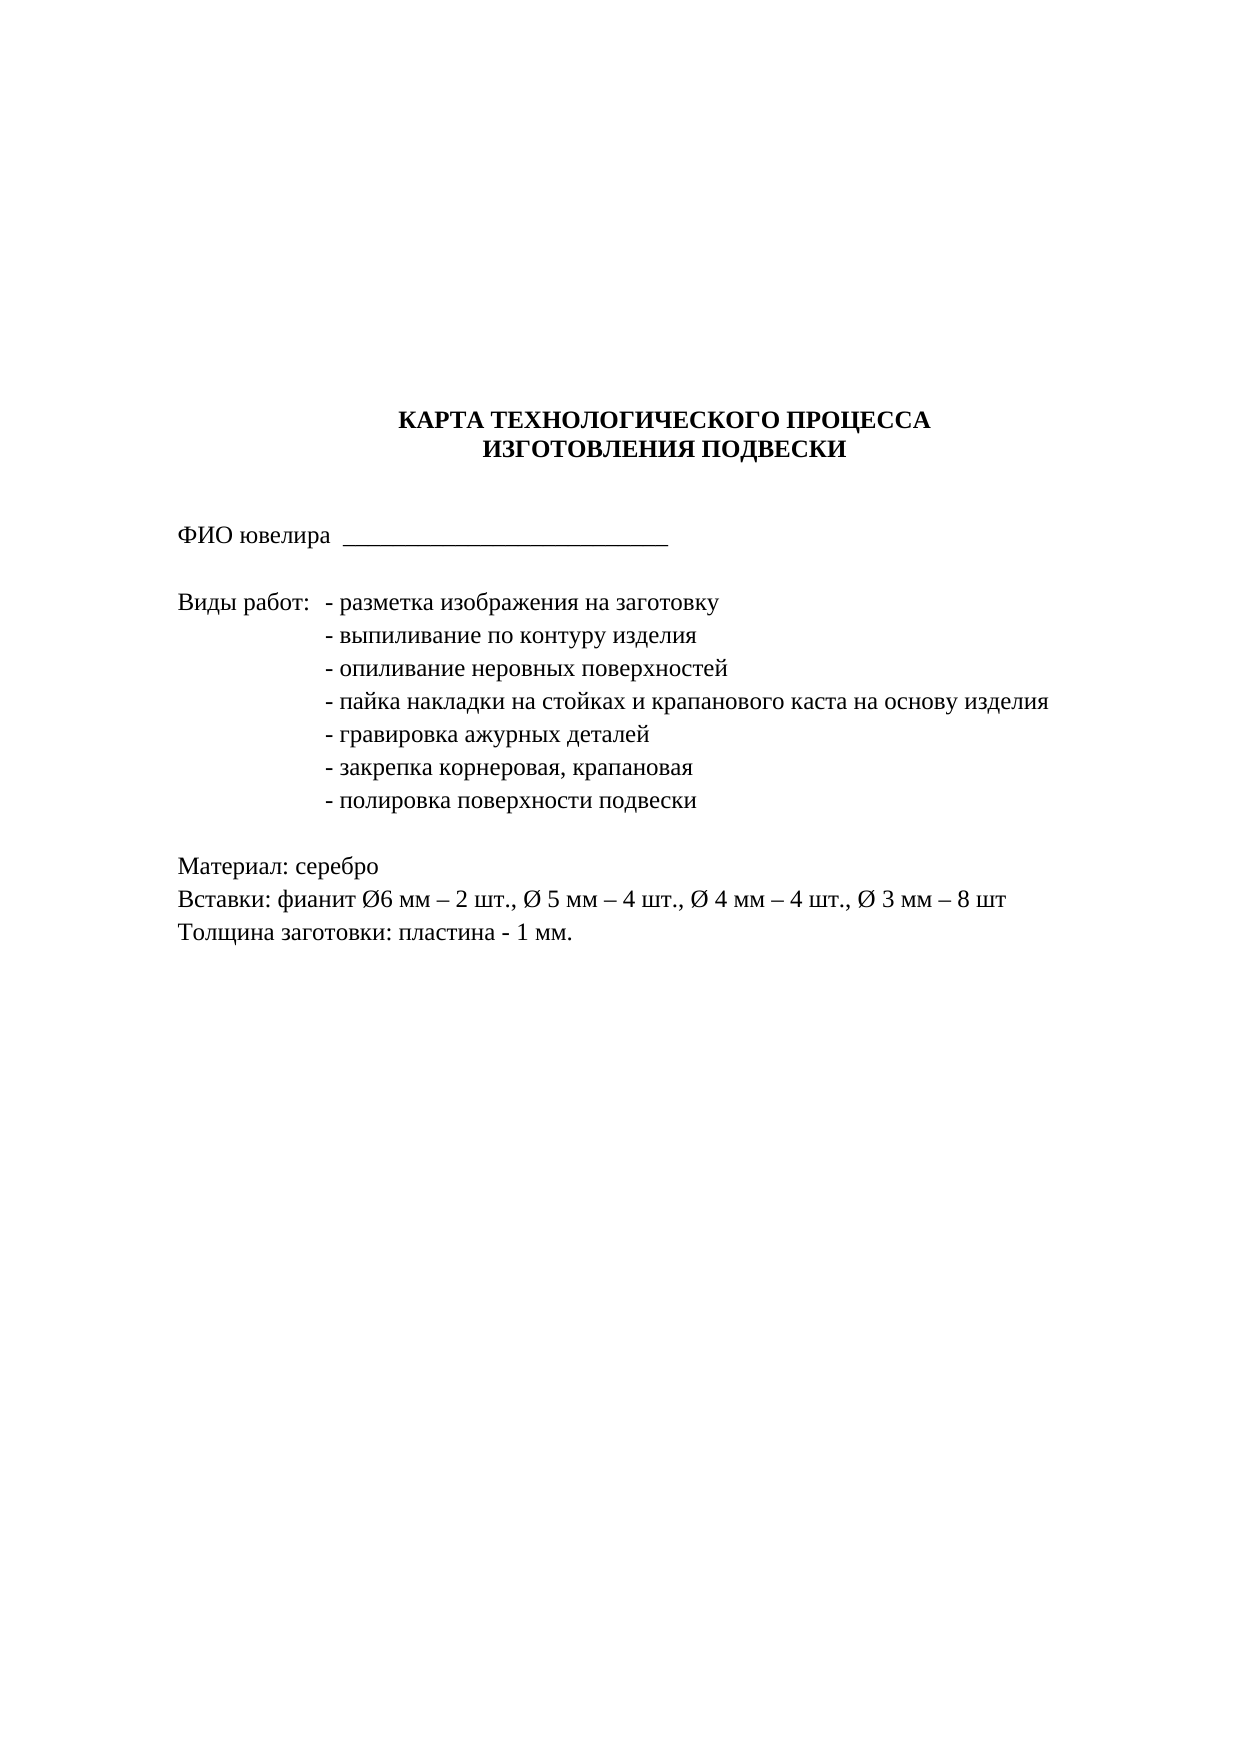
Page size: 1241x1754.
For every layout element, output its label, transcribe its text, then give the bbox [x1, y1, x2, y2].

text Виды работ: - разметка изображения на заготовку [177, 587, 1152, 615]
text - пайка накладки на стойках и крапанового каста на основу изделия [177, 686, 1152, 714]
text ФИО ювелира __________________________ [177, 521, 1152, 549]
text - полировка поверхности подвески [177, 785, 1152, 813]
text - опиливание неровных поверхностей [177, 653, 1152, 681]
text КАРТА ТЕХНОЛОГИЧЕСКОГО ПРОЦЕССА [177, 406, 1152, 434]
text - гравировка ажурных деталей [177, 719, 1152, 747]
text - выпиливание по контуру изделия [177, 620, 1152, 648]
text ИЗГОТОВЛЕНИЯ ПОДВЕСКИ [177, 434, 1152, 463]
text Материал: серебро [177, 851, 1152, 879]
text Вставки: фианит Ø6 мм – 2 шт., Ø 5 мм – 4 шт., Ø 4 мм – 4 шт., Ø 3 мм – 8 шт [177, 884, 1152, 913]
text Толщина заготовки: пластина - 1 мм. [177, 917, 1152, 946]
text - закрепка корнеровая, крапановая [177, 752, 1152, 781]
